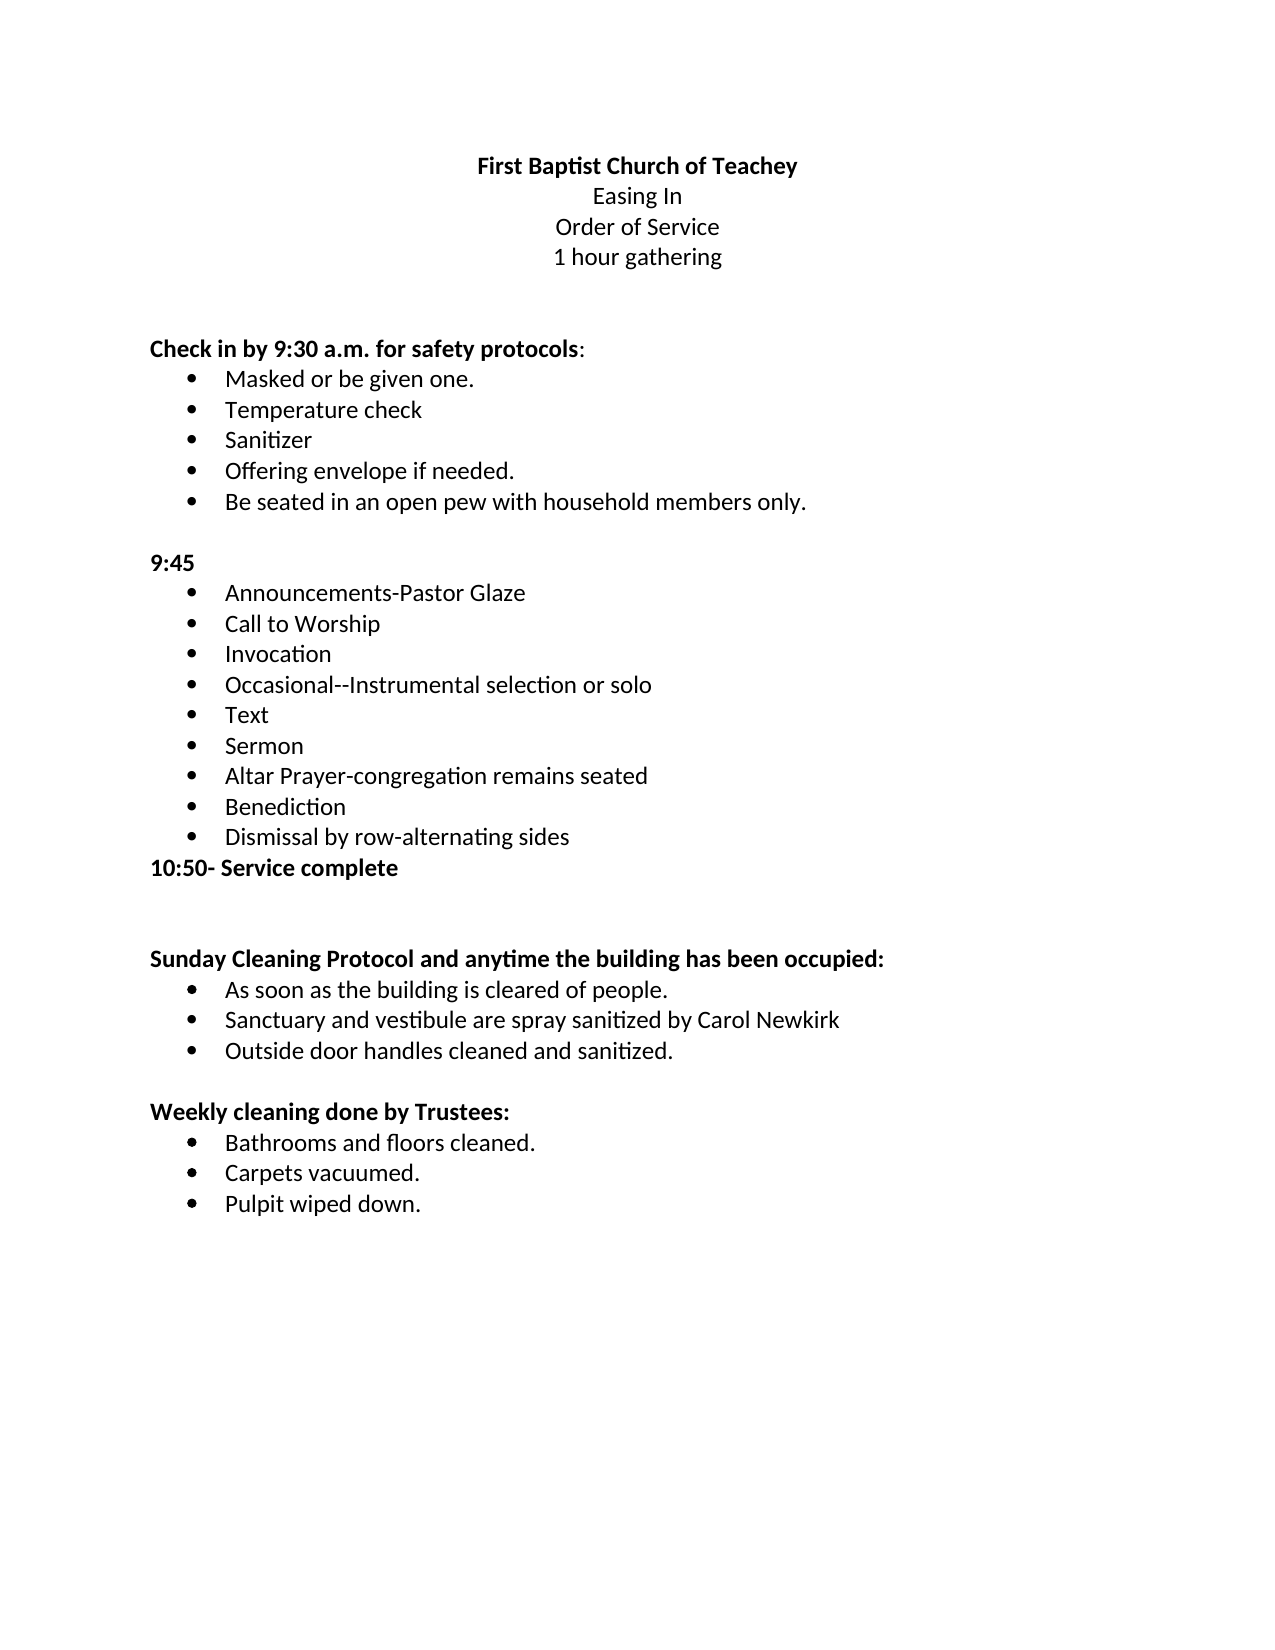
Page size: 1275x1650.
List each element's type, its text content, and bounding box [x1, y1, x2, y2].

list Sanitizer [187, 425, 1125, 455]
text Weekly cleaning done by Trustees: [150, 1096, 1125, 1127]
list Benediction [187, 791, 1125, 821]
list Be seated in an open pew with household members only. [187, 486, 1125, 516]
list Sermon [187, 730, 1125, 760]
list Dismissal by row-alternating sides [187, 821, 1125, 852]
list Altar Prayer-congregation remains seated [187, 760, 1125, 791]
list Occasional--Instrumental selection or solo [187, 669, 1125, 699]
list Carpets vacuumed. [187, 1157, 1125, 1188]
list Sanctuary and vestibule are spray sanitized by Carol Newkirk [187, 1004, 1125, 1035]
list Outside door handles cleaned and sanitized. [187, 1035, 1125, 1066]
text 1 hour gathering [150, 242, 1125, 272]
text First Baptist Church of Teachey [150, 150, 1125, 181]
text Check in by 9:30 a.m. for safety protocols: [150, 333, 1125, 364]
list Masked or be given one. [187, 364, 1125, 394]
text 9:45 [150, 547, 1125, 577]
text 10:50- Service complete [150, 852, 1125, 882]
list Text [187, 699, 1125, 730]
list Offering envelope if needed. [187, 455, 1125, 486]
list As soon as the building is cleared of people. [187, 974, 1125, 1004]
list Temperature check [187, 394, 1125, 425]
list Call to Worship [187, 608, 1125, 638]
list Invocation [187, 638, 1125, 669]
list Pulpit wiped down. [187, 1188, 1125, 1218]
text Order of Service [150, 211, 1125, 242]
list Bathrooms and floors cleaned. [187, 1127, 1125, 1157]
text Easing In [150, 181, 1125, 211]
list Announcements-Pastor Glaze [187, 577, 1125, 608]
text Sunday Cleaning Protocol and anytime the building has been occupied: [150, 943, 1125, 974]
